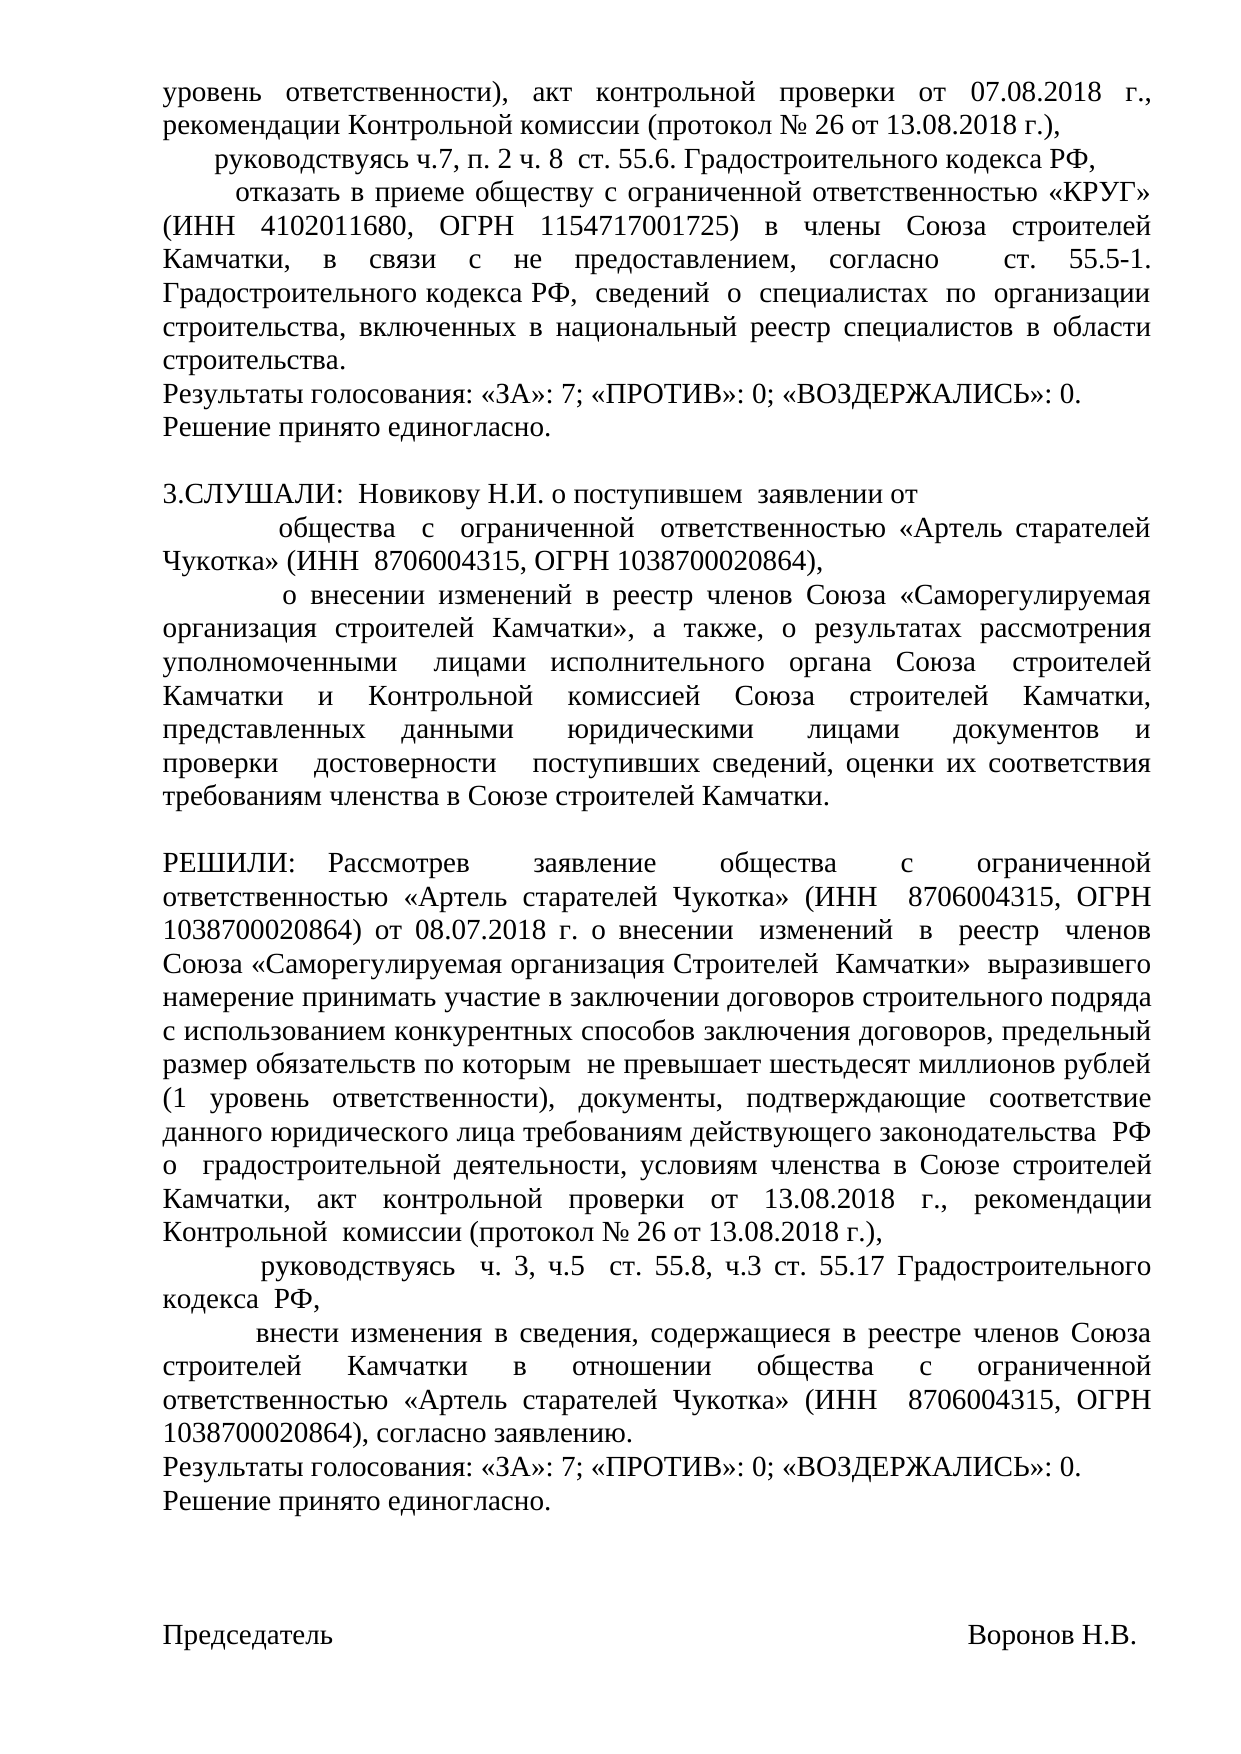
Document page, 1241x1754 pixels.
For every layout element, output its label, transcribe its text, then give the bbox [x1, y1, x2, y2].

text Результаты голосования: «ЗА»: 7; «ПРОТИВ»: 0; «ВОЗДЕРЖАЛИСЬ»: 0. [162, 1449, 1152, 1483]
text Решение принято единогласно. [162, 1483, 1152, 1516]
text о внесении изменений в реестр членов Союза «Саморегулируемая организация строителей Камчатки», а также, о результатах рассмотрения уполномоченными лицами исполнительного органа Союза строителей Камчатки и Контрольной комиссией Союза строителей Камчатки, представленных данными юридическими лицами документов и проверки достоверности поступивших сведений, оценки их соответствия требованиям членства в Союзе строителей Камчатки. [162, 577, 1152, 812]
text отказать в приеме обществу с ограниченной ответственностью «КРУГ» (ИНН 4102011680, ОГРН 1154717001725) в члены Союза строителей Камчатки, в связи с не предоставлением, согласно ст. 55.5-1. Градостроительного кодекса РФ, сведений о специалистах по организации строительства, включенных в национальный реестр специалистов в области строительства. [162, 174, 1152, 376]
text 3.СЛУШАЛИ: Новикову Н.И. о поступившем заявлении от [162, 476, 1152, 510]
text РЕШИЛИ: Рассмотрев заявление общества с ограниченной ответственностью «Артель старателей Чукотка» (ИНН 8706004315, ОГРН 1038700020864) от 08.07.2018 г. о внесении изменений в реестр членов Союза «Саморегулируемая организация Строителей Камчатки» выразившего намерение принимать участие в заключении договоров строительного подряда с использованием конкурентных способов заключения договоров, предельный размер обязательств по которым не превышает шестьдесят миллионов рублей (1 уровень ответственности), документы, подтверждающие соответствие данного юридического лица требованиям действующего законодательства РФ о градостроительной деятельности, условиям членства в Союзе строителей Камчатки, акт контрольной проверки от 13.08.2018 г., рекомендации Контрольной комиссии (протокол № 26 от 13.08.2018 г.), [162, 845, 1152, 1248]
list общества с ограниченной ответственностью «Артель старателей Чукотка» (ИНН 8706004315, ОГРН 1038700020864), [162, 510, 1152, 577]
text Результаты голосования: «ЗА»: 7; «ПРОТИВ»: 0; «ВОЗДЕРЖАЛИСЬ»: 0. [162, 376, 1152, 409]
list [162, 74, 1152, 141]
text Председатель Воронов Н.В. [162, 1617, 1152, 1650]
text руководствуясь ч.7, п. 2 ч. 8 ст. 55.6. Градостроительного кодекса РФ, [148, 141, 1146, 174]
text руководствуясь ч. 3, ч.5 ст. 55.8, ч.3 ст. 55.17 Градостроительного кодекса РФ, [162, 1248, 1152, 1315]
text внести изменения в сведения, содержащиеся в реестре членов Союза строителей Камчатки в отношении общества с ограниченной ответственностью «Артель старателей Чукотка» (ИНН 8706004315, ОГРН 1038700020864), согласно заявлению. [162, 1315, 1152, 1449]
text Решение принято единогласно. [162, 409, 1152, 443]
